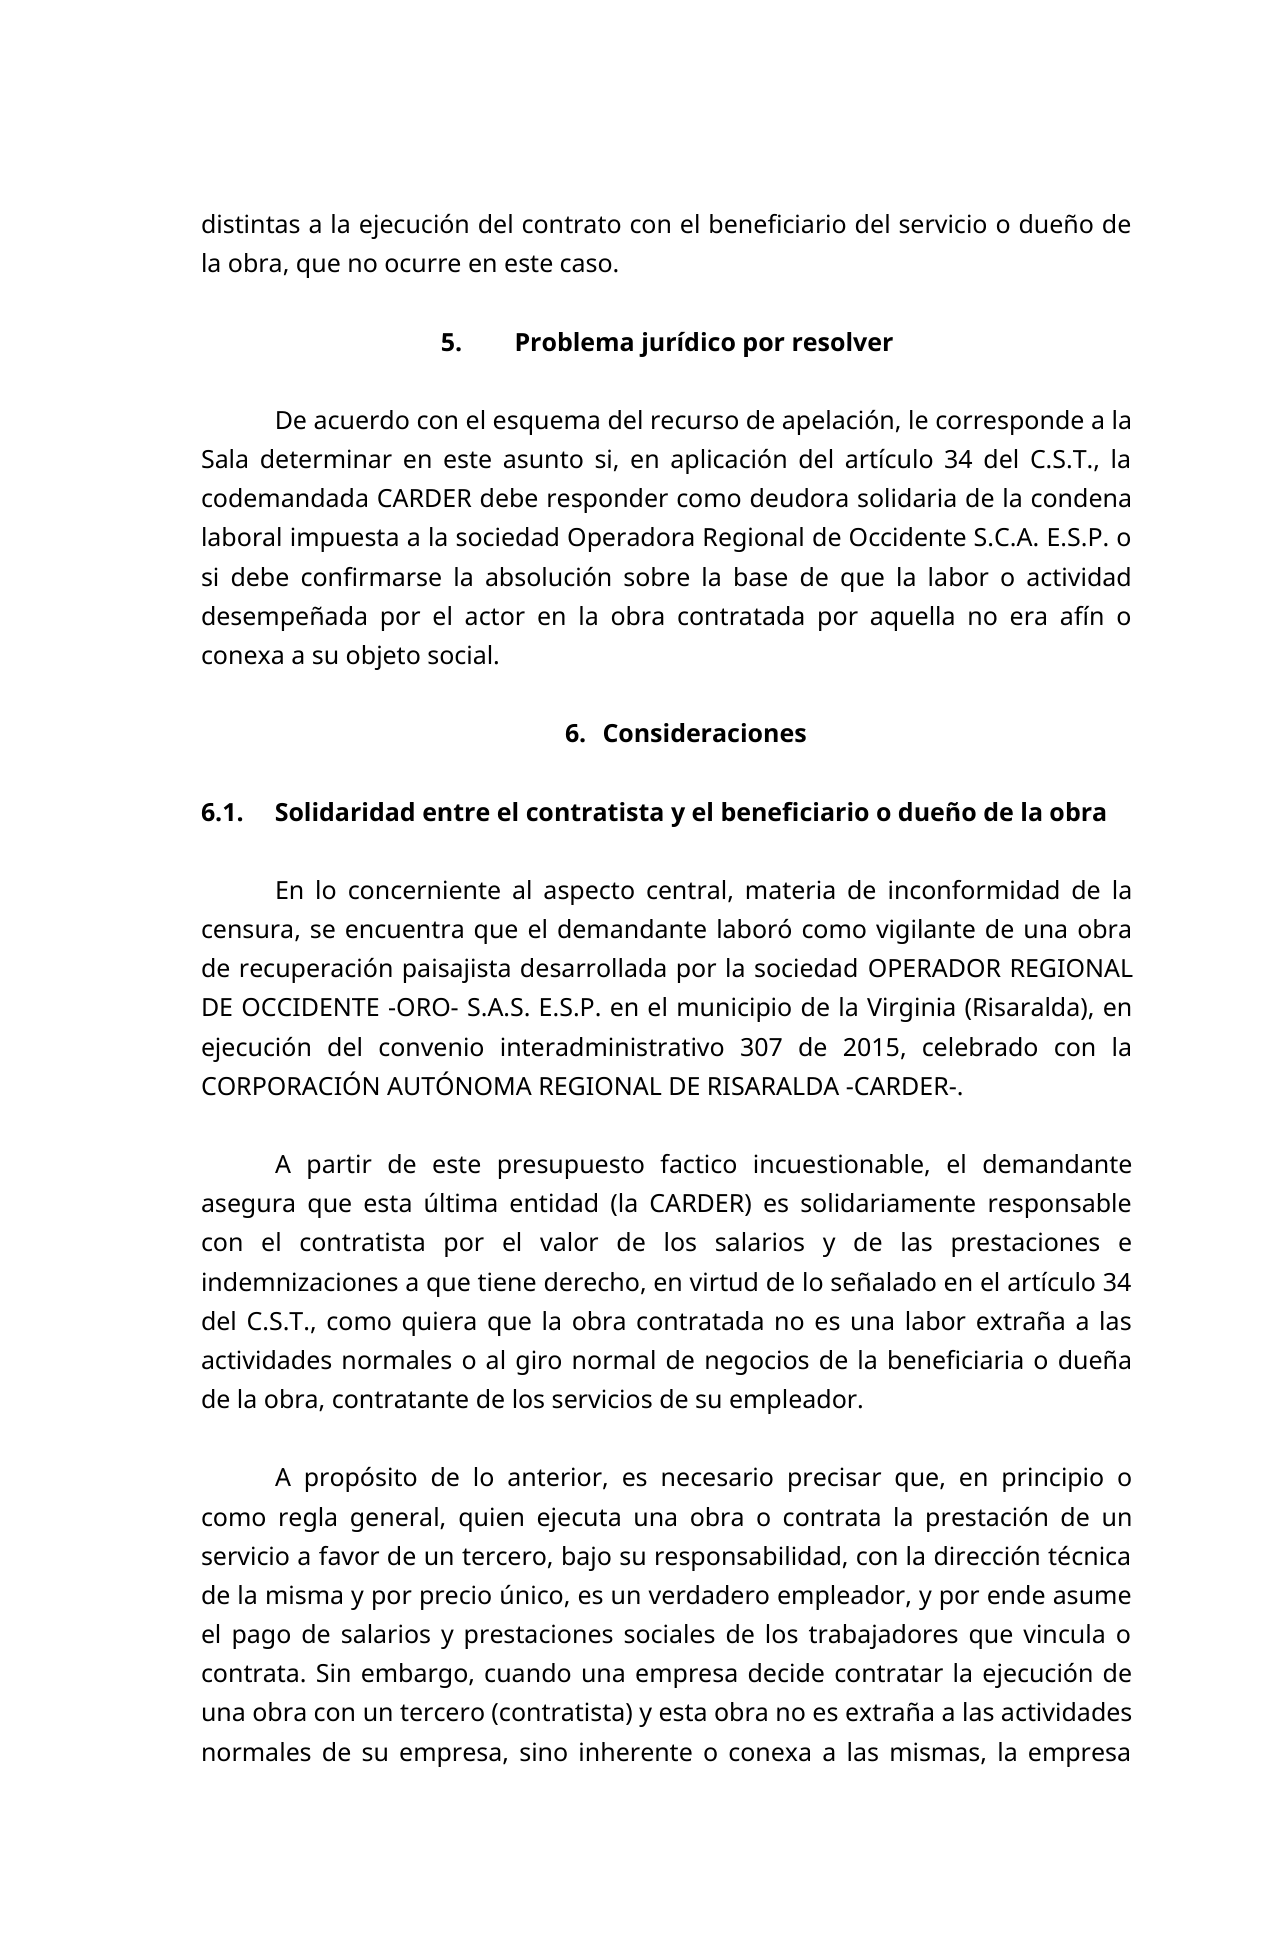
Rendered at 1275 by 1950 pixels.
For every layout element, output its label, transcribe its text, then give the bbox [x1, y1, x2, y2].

text A partir de este presupuesto factico incuestionable, el demandante asegura que esta última entidad (la CARDER) es solidariamente responsable con el contratista por el valor de los salarios y de las prestaciones e indemnizaciones a que tiene derecho, en virtud de lo señalado en el artículo 34 del C.S.T., como quiera que la obra contratada no es una labor extraña a las actividades normales o al giro normal de negocios de la beneficiaria o dueña de la obra, contratante de los servicios de su empleador. [201, 1147, 1133, 1416]
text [201, 1460, 1133, 1768]
text De acuerdo con el esquema del recurso de apelación, le corresponde a la Sala determinar en este asunto si, en aplicación del artículo 34 del C.S.T., la codemandada CARDER debe responder como deudora solidaria de la condena laboral impuesta a la sociedad Operadora Regional de Occidente S.C.A. E.S.P. o si debe confirmarse la absolución sobre la base de que la labor o actividad desempeñada por el actor en la obra contratada por aquella no era afín o conexa a su objeto social. [201, 403, 1133, 672]
list Solidaridad entre el contratista y el beneficiario o dueño de la obra [201, 794, 1133, 828]
list Problema jurídico por resolver [201, 324, 1133, 358]
text En lo concerniente al aspecto central, materia de inconformidad de la censura, se encuentra que el demandante laboró como vigilante de una obra de recuperación paisajista desarrollada por la sociedad Operador Regional de Occidente -ORO- S.A.S. E.S.P. en el municipio de la Virginia (Risaralda), en ejecución del convenio interadministrativo 307 de 2015, celebrado con la Corporación Autónoma Regional de Risaralda -CARDER-. [201, 873, 1133, 1102]
list Consideraciones [238, 716, 1133, 750]
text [201, 207, 1133, 280]
